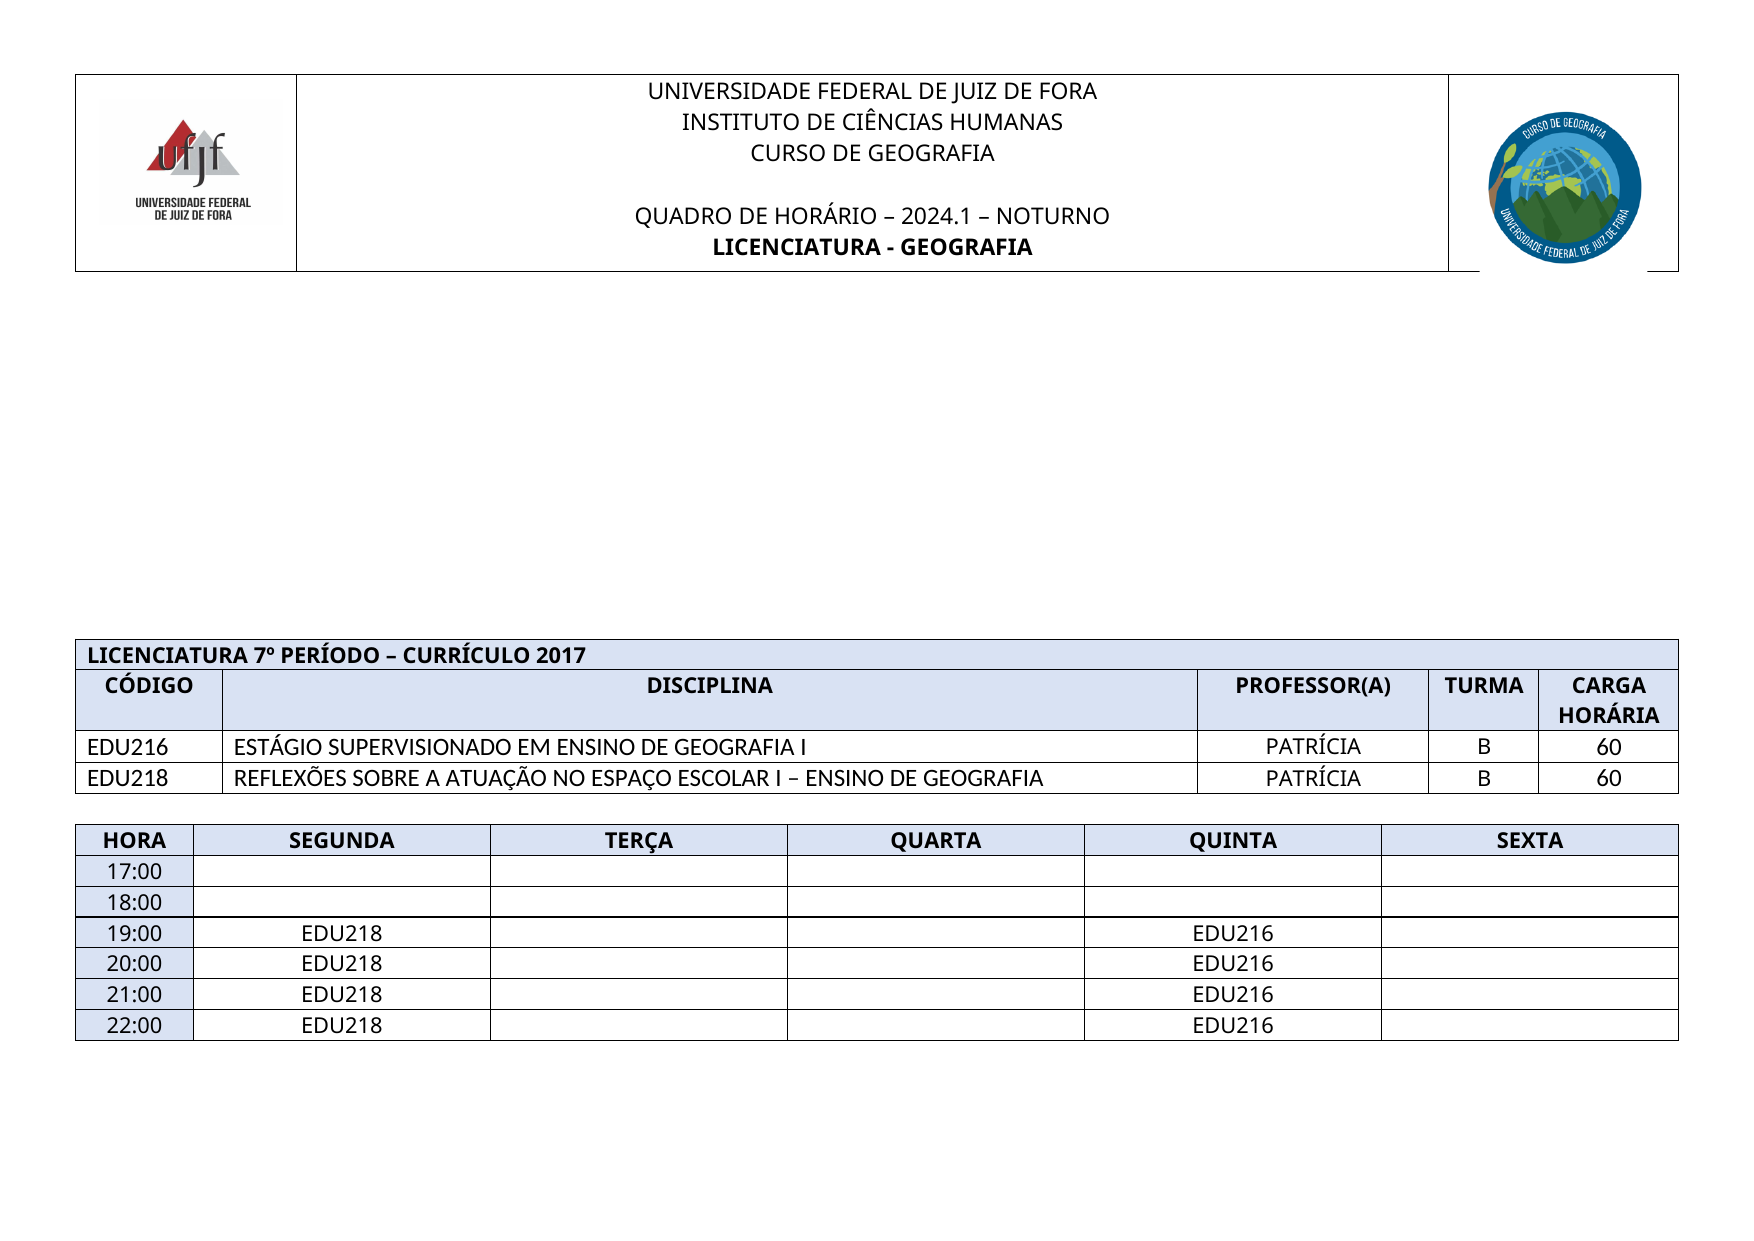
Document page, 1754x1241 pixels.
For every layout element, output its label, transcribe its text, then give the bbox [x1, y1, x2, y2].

table_cell [491, 948, 787, 978]
table_cell [1382, 856, 1678, 886]
table_cell REFLEXÕES SOBRE A ATUAÇÃO NO ESPAÇO ESCOLAR I – ENSINO DE GEOGRAFIA [223, 763, 1197, 793]
table_cell [1085, 887, 1381, 916]
table_cell PROFESSOR(A) [1198, 670, 1428, 730]
table_cell [491, 979, 787, 1009]
table_cell [491, 856, 787, 886]
table_cell [1382, 887, 1678, 916]
table_cell CÓDIGO [76, 670, 222, 730]
table_cell EDU218 [76, 763, 222, 793]
table_cell EDU216 [1085, 979, 1381, 1009]
table_cell 60 [1539, 763, 1678, 793]
table_cell [1382, 918, 1678, 947]
table_cell 60 [1539, 731, 1678, 762]
table_header SEGUNDA [194, 825, 490, 855]
table_cell 20:00 [76, 948, 193, 978]
table_cell [788, 1010, 1084, 1040]
table_cell EDU218 [194, 979, 490, 1009]
table_cell DISCIPLINA [223, 670, 1197, 730]
table_cell 18:00 [76, 887, 193, 916]
table_cell 22:00 [76, 1010, 193, 1040]
table_cell EDU216 [1085, 918, 1381, 947]
table_header QUARTA [788, 825, 1084, 855]
table_cell [788, 948, 1084, 978]
table_cell B [1429, 731, 1538, 762]
table_cell EDU216 [76, 731, 222, 762]
table_cell [1382, 948, 1678, 978]
picture [1479, 103, 1648, 272]
table_cell [788, 887, 1084, 916]
table_cell [1085, 856, 1381, 886]
table_cell [491, 887, 787, 916]
table_cell [491, 1010, 787, 1040]
table_header SEXTA [1382, 825, 1678, 855]
table_header LICENCIATURA 7º PERÍODO – CURRÍCULO 2017 [76, 640, 1678, 669]
table_cell CARGA HORÁRIA [1539, 670, 1678, 730]
table_cell EDU216 [1085, 948, 1381, 978]
table_cell ESTÁGIO SUPERVISIONADO EM ENSINO DE GEOGRAFIA I [223, 731, 1197, 762]
table_cell EDU218 [194, 918, 490, 947]
table_cell [1382, 1010, 1678, 1040]
table_cell PATRÍCIA [1198, 763, 1428, 793]
table_header QUINTA [1085, 825, 1381, 855]
table_cell 17:00 [76, 856, 193, 886]
table_cell [788, 856, 1084, 886]
table_cell EDU218 [194, 1010, 490, 1040]
table_cell TURMA [1429, 670, 1538, 730]
table_cell B [1429, 763, 1538, 793]
table_cell [788, 918, 1084, 947]
table_cell EDU218 [194, 948, 490, 978]
table_header HORA [76, 825, 193, 855]
table_cell PATRÍCIA [1198, 731, 1428, 762]
picture [99, 99, 283, 225]
table_cell [194, 887, 490, 916]
table_cell [1382, 979, 1678, 1009]
table_cell [788, 979, 1084, 1009]
table_cell [491, 918, 787, 947]
table_cell 19:00 [76, 918, 193, 947]
table_cell [194, 856, 490, 886]
table_cell 21:00 [76, 979, 193, 1009]
table_cell EDU216 [1085, 1010, 1381, 1040]
table_header TERÇA [491, 825, 787, 855]
